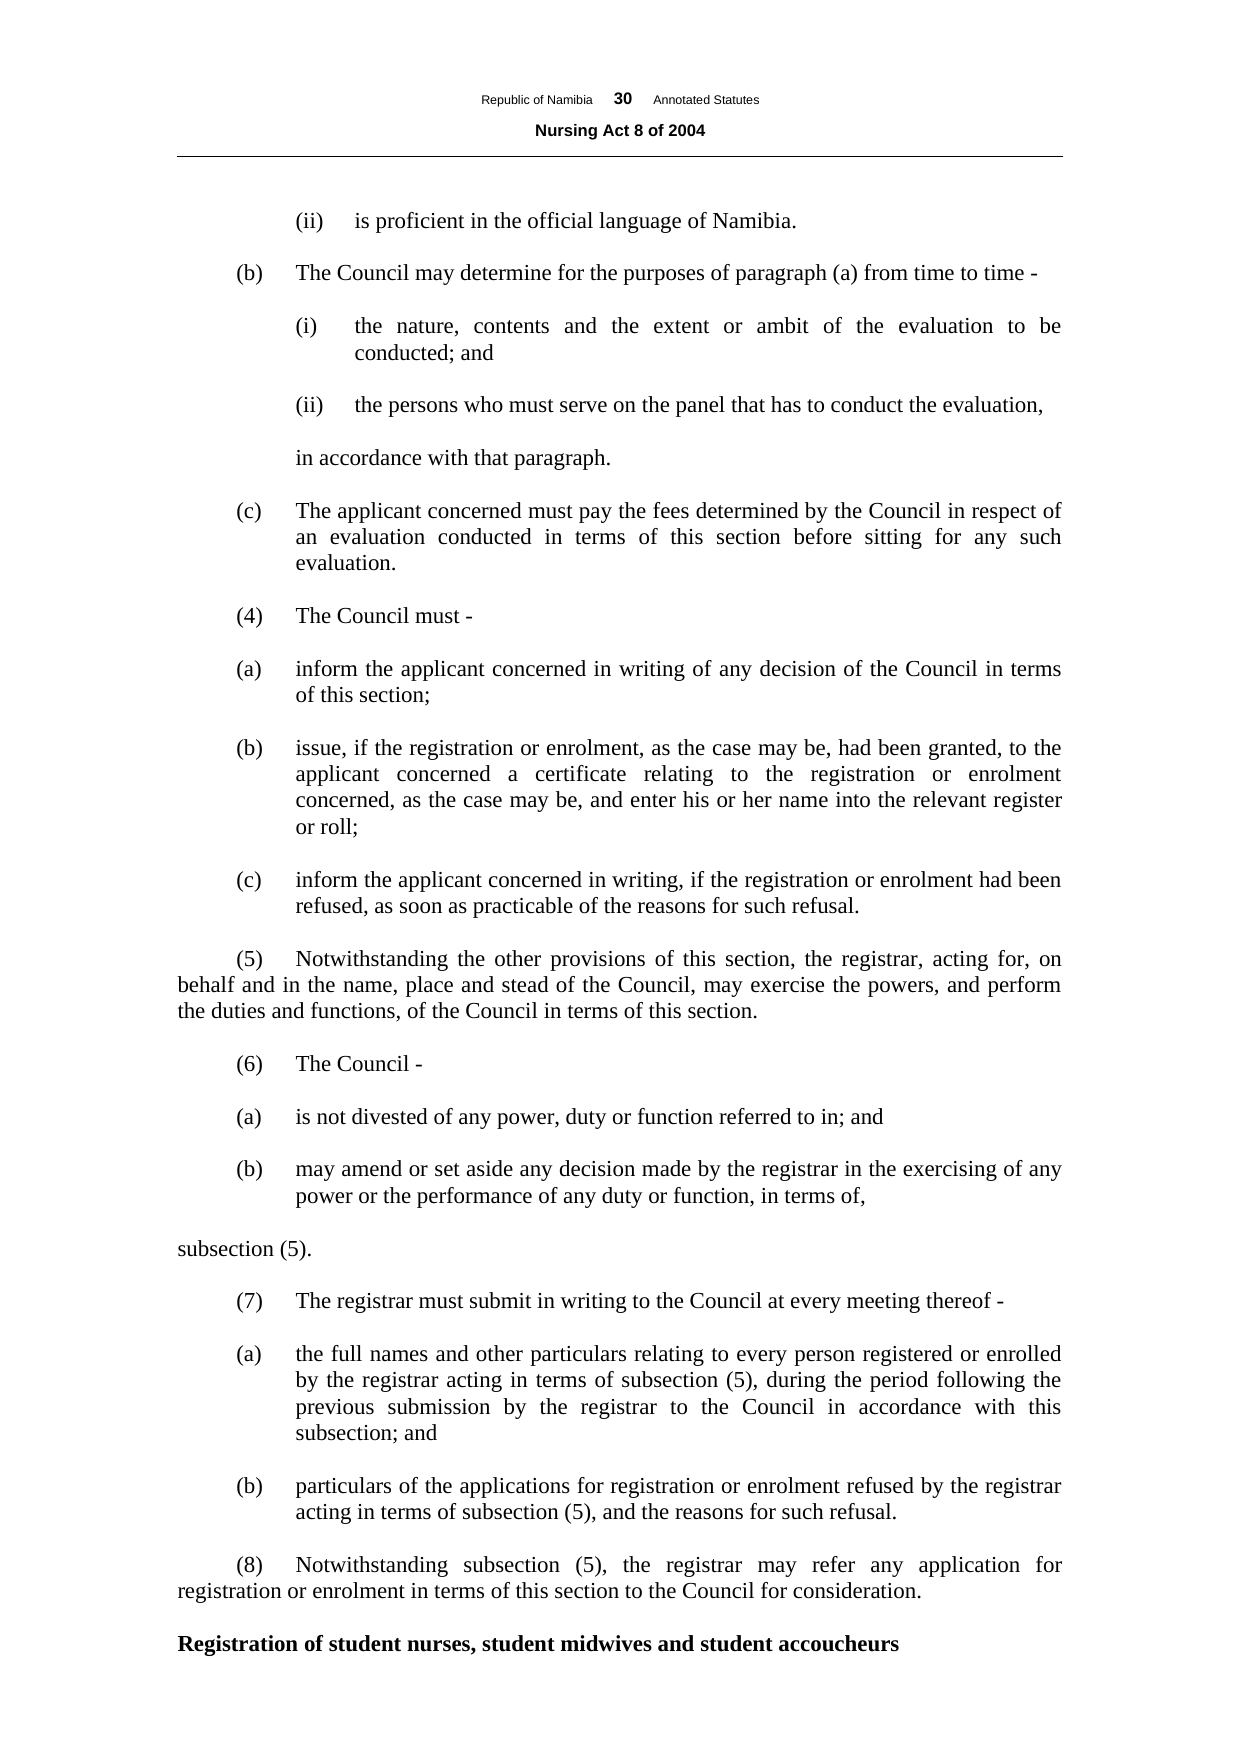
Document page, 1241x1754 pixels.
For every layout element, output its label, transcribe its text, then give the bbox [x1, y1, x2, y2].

text (7) The registrar must submit in writing to the Council at every meeting thereof - [177, 1287, 1063, 1314]
text (b) The Council may determine for the purposes of paragraph (a) from time to time - [236, 259, 1063, 286]
text (c) The applicant concerned must pay the fees determined by the Council in respect of an evaluation conducted in terms of this section before sitting for any such evaluation. [236, 497, 1063, 576]
text (ii) is proficient in the official language of Namibia. [295, 207, 1063, 233]
text (i) the nature, contents and the extent or ambit of the evaluation to be conducted; and [295, 312, 1063, 365]
text subsection (5). [177, 1234, 1063, 1261]
text (ii) the persons who must serve on the panel that has to conduct the evaluation, [295, 391, 1063, 418]
text Registration of student nurses, student midwives and student accoucheurs [177, 1630, 1063, 1656]
text (5) Notwithstanding the other provisions of this section, the registrar, acting for, on behalf and in the name, place and stead of the Council, may exercise the powers, and perform the duties and functions, of the Council in terms of this section. [177, 945, 1063, 1024]
text (4) The Council must - [177, 602, 1063, 628]
text (8) Notwithstanding subsection (5), the registrar may refer any application for registration or enrolment in terms of this section to the Council for consideration. [177, 1551, 1063, 1603]
text (6) The Council - [177, 1050, 1063, 1076]
text in accordance with that paragraph. [295, 444, 1063, 470]
text (b) issue, if the registration or enrolment, as the case may be, had been granted, to the applicant concerned a certificate relating to the registration or enrolment concerned, as the case may be, and enter his or her name into the relevant register or roll; [236, 734, 1063, 839]
text (a) is not divested of any power, duty or function referred to in; and [236, 1103, 1063, 1129]
text (b) particulars of the applications for registration or enrolment refused by the registrar acting in terms of subsection (5), and the reasons for such refusal. [236, 1472, 1063, 1524]
text (b) may amend or set aside any decision made by the registrar in the exercising of any power or the performance of any duty or function, in terms of, [236, 1156, 1063, 1208]
text (c) inform the applicant concerned in writing, if the registration or enrolment had been refused, as soon as practicable of the reasons for such refusal. [236, 866, 1063, 918]
text (a) the full names and other particulars relating to every person registered or enrolled by the registrar acting in terms of subsection (5), during the period following the previous submission by the registrar to the Council in accordance with this subsection; and [236, 1340, 1063, 1445]
text (a) inform the applicant concerned in writing of any decision of the Council in terms of this section; [236, 655, 1063, 707]
